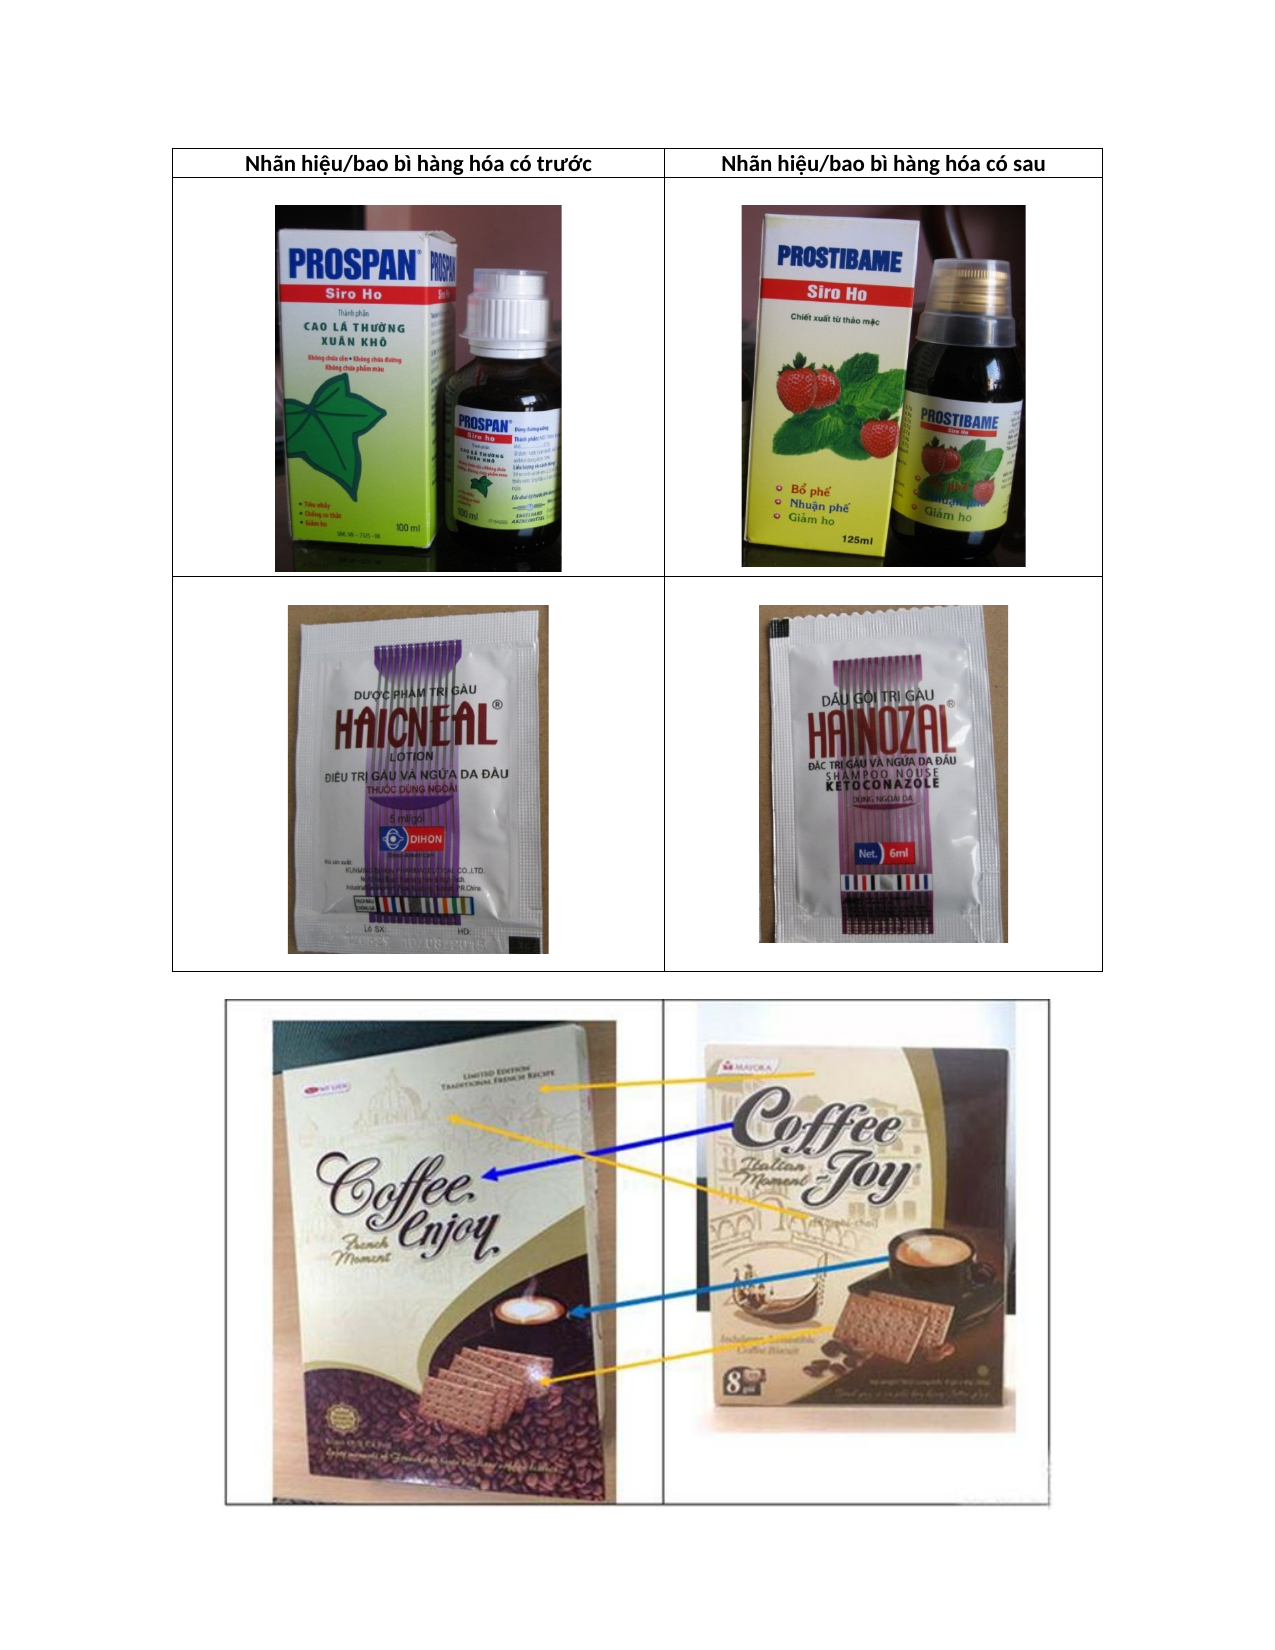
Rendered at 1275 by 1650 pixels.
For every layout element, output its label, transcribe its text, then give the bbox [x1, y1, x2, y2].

picture [741, 205, 1026, 567]
table_cell [173, 178, 664, 576]
picture [222, 999, 1053, 1510]
table_cell [665, 577, 1102, 971]
table_cell [665, 178, 1102, 576]
table_header Nhãn hiệu/bao bì hàng hóa có trước [173, 149, 664, 177]
picture [287, 605, 549, 954]
table_cell [173, 577, 664, 971]
table_header Nhãn hiệu/bao bì hàng hóa có sau [665, 149, 1102, 177]
picture [275, 205, 562, 572]
picture [759, 605, 1009, 943]
